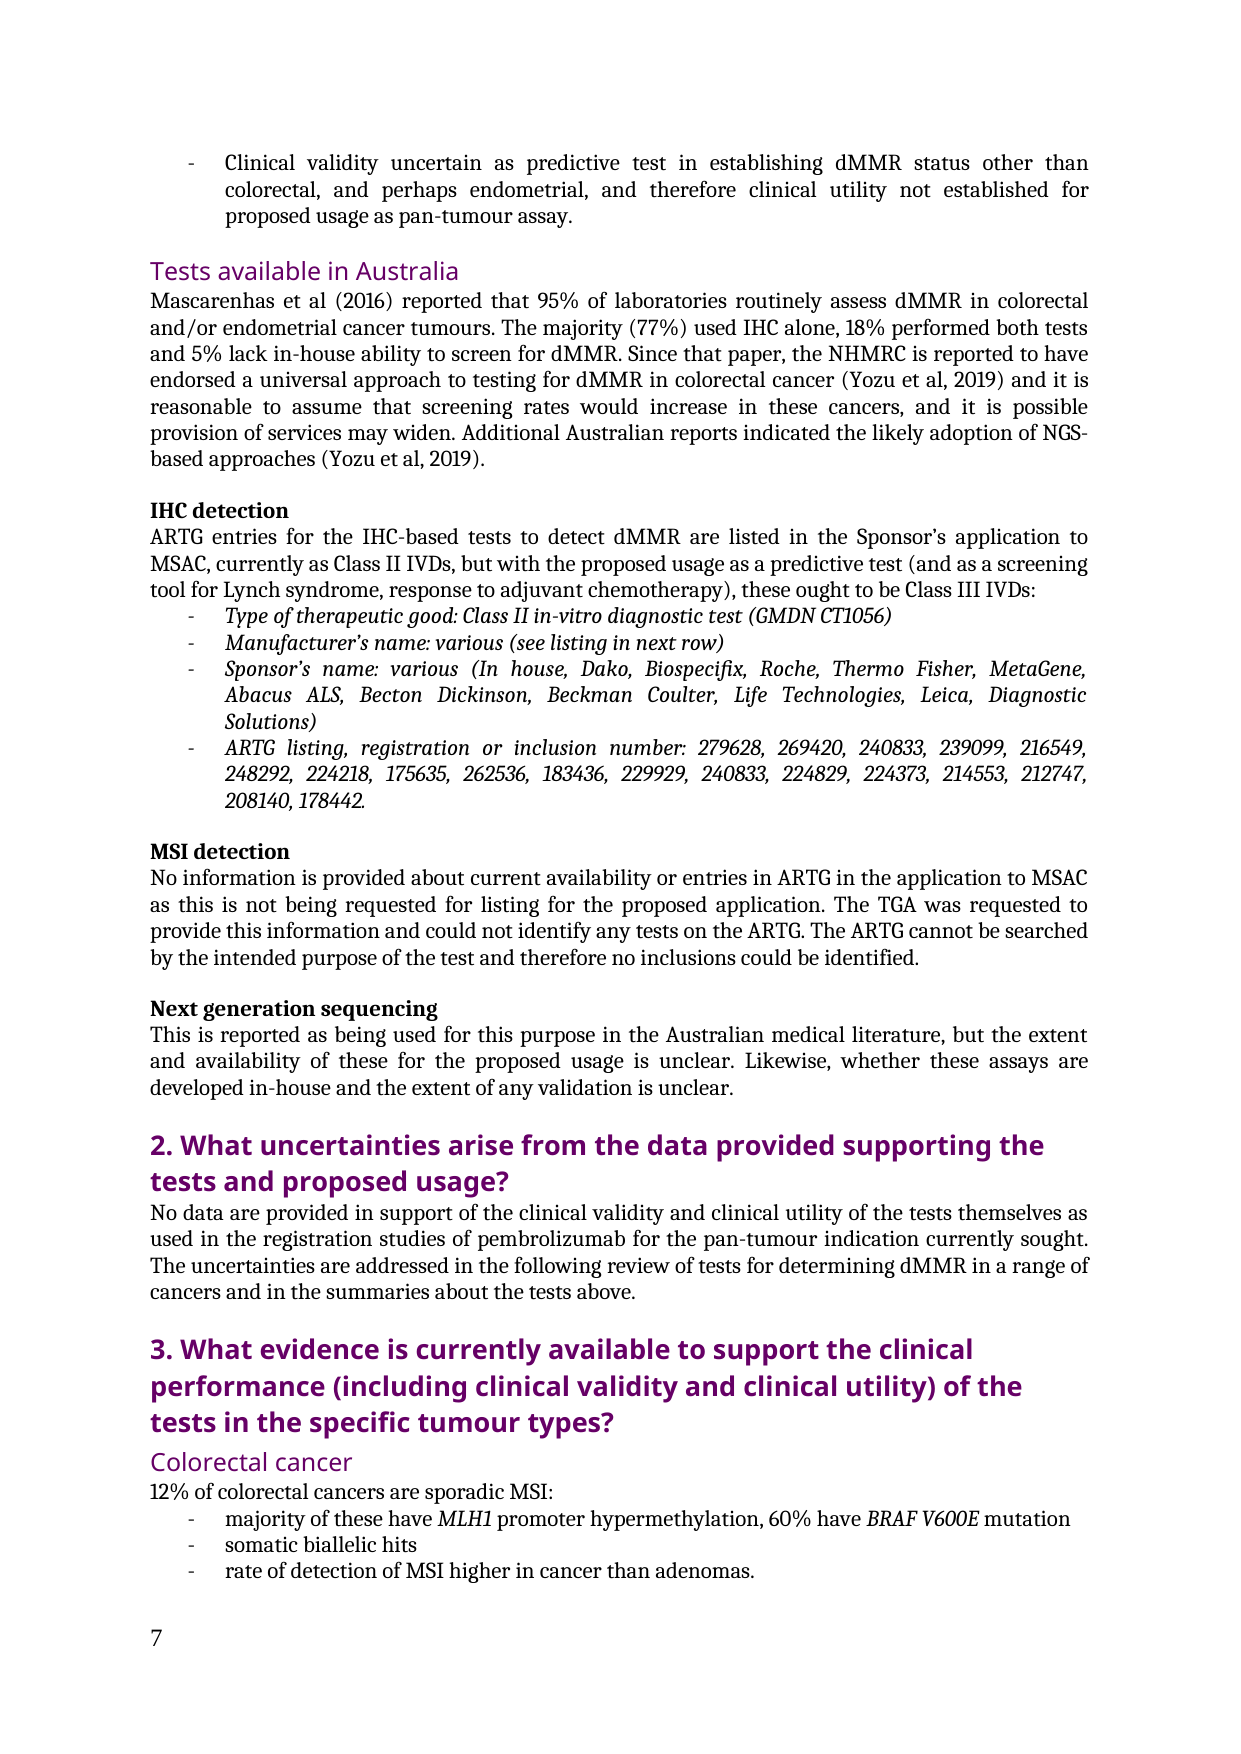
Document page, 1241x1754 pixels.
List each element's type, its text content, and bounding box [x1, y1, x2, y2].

text Next generation sequencing [150, 996, 1090, 1022]
subtitle 2. What uncertainties arise from the data provided supporting the tests and proposed usage? [150, 1126, 1090, 1200]
list Clinical validity uncertain as predictive test in establishing dMMR status other than colorectal, and perhaps endometrial, and therefore clinical utility not established for proposed usage as pan-tumour assay. [187, 150, 1090, 229]
subtitle Tests available in Australia [150, 254, 1090, 288]
list rate of detection of MSI higher in cancer than adenomas. [187, 1558, 1090, 1584]
text No information is provided about current availability or entries in ARTG in the application to MSAC as this is not being requested for listing for the proposed application. The TGA was requested to provide this information and could not identify any tests on the ARTG. The ARTG cannot be searched by the intended purpose of the test and therefore no inclusions could be identified. [150, 865, 1090, 971]
text ARTG entries for the IHC-based tests to detect dMMR are listed in the Sponsor’s application to MSAC, currently as Class II IVDs, but with the proposed usage as a predictive test (and as a screening tool for Lynch syndrome, response to adjuvant chemotherapy), these ought to be Class III IVDs: [150, 524, 1090, 603]
list majority of these have MLH1 promoter hypermethylation, 60% have BRAF V600E mutation [187, 1505, 1090, 1532]
subtitle Colorectal cancer [150, 1445, 1090, 1479]
text IHC detection [150, 498, 1090, 524]
text No data are provided in support of the clinical validity and clinical utility of the tests themselves as used in the registration studies of pembrolizumab for the pan-tumour indication currently sought. The uncertainties are addressed in the following review of tests for determining dMMR in a range of cancers and in the summaries about the tests above. [150, 1200, 1090, 1305]
subtitle 3. What evidence is currently available to support the clinical performance (including clinical validity and clinical utility) of the tests in the specific tumour types? [150, 1330, 1090, 1441]
text MSI detection [150, 839, 1090, 865]
list somatic biallelic hits [187, 1532, 1090, 1558]
list ARTG listing, registration or inclusion number: 279628, 269420, 240833, 239099, 216549, 248292, 224218, 175635, 262536, 183436, 229929, 240833, 224829, 224373, 214553, 212747, 208140, 178442. [187, 735, 1090, 814]
list Sponsor’s name: various (In house, Dako, Biospecifix, Roche, Thermo Fisher, MetaGene, Abacus ALS, Becton Dickinson, Beckman Coulter, Life Technologies, Leica, Diagnostic Solutions) [187, 656, 1090, 735]
list Manufacturer’s name: various (see listing in next row) [187, 629, 1090, 656]
text Mascarenhas et al (2016) reported that 95% of laboratories routinely assess dMMR in colorectal and/or endometrial cancer tumours. The majority (77%) used IHC alone, 18% performed both tests and 5% lack in-house ability to screen for dMMR. Since that paper, the NHMRC is reported to have endorsed a universal approach to testing for dMMR in colorectal cancer (Yozu et al, 2019) and it is reasonable to assume that screening rates would increase in these cancers, and it is possible provision of services may widen. Additional Australian reports indicated the likely adoption of NGS-based approaches (Yozu et al, 2019). [150, 288, 1090, 473]
text This is reported as being used for this purpose in the Australian medical literature, but the extent and availability of these for the proposed usage is unclear. Likewise, whether these assays are developed in-house and the extent of any validation is unclear. [150, 1022, 1090, 1101]
list Type of therapeutic good: Class II in-vitro diagnostic test (GMDN CT1056) [187, 603, 1090, 629]
text 12% of colorectal cancers are sporadic MSI: [150, 1479, 1090, 1505]
